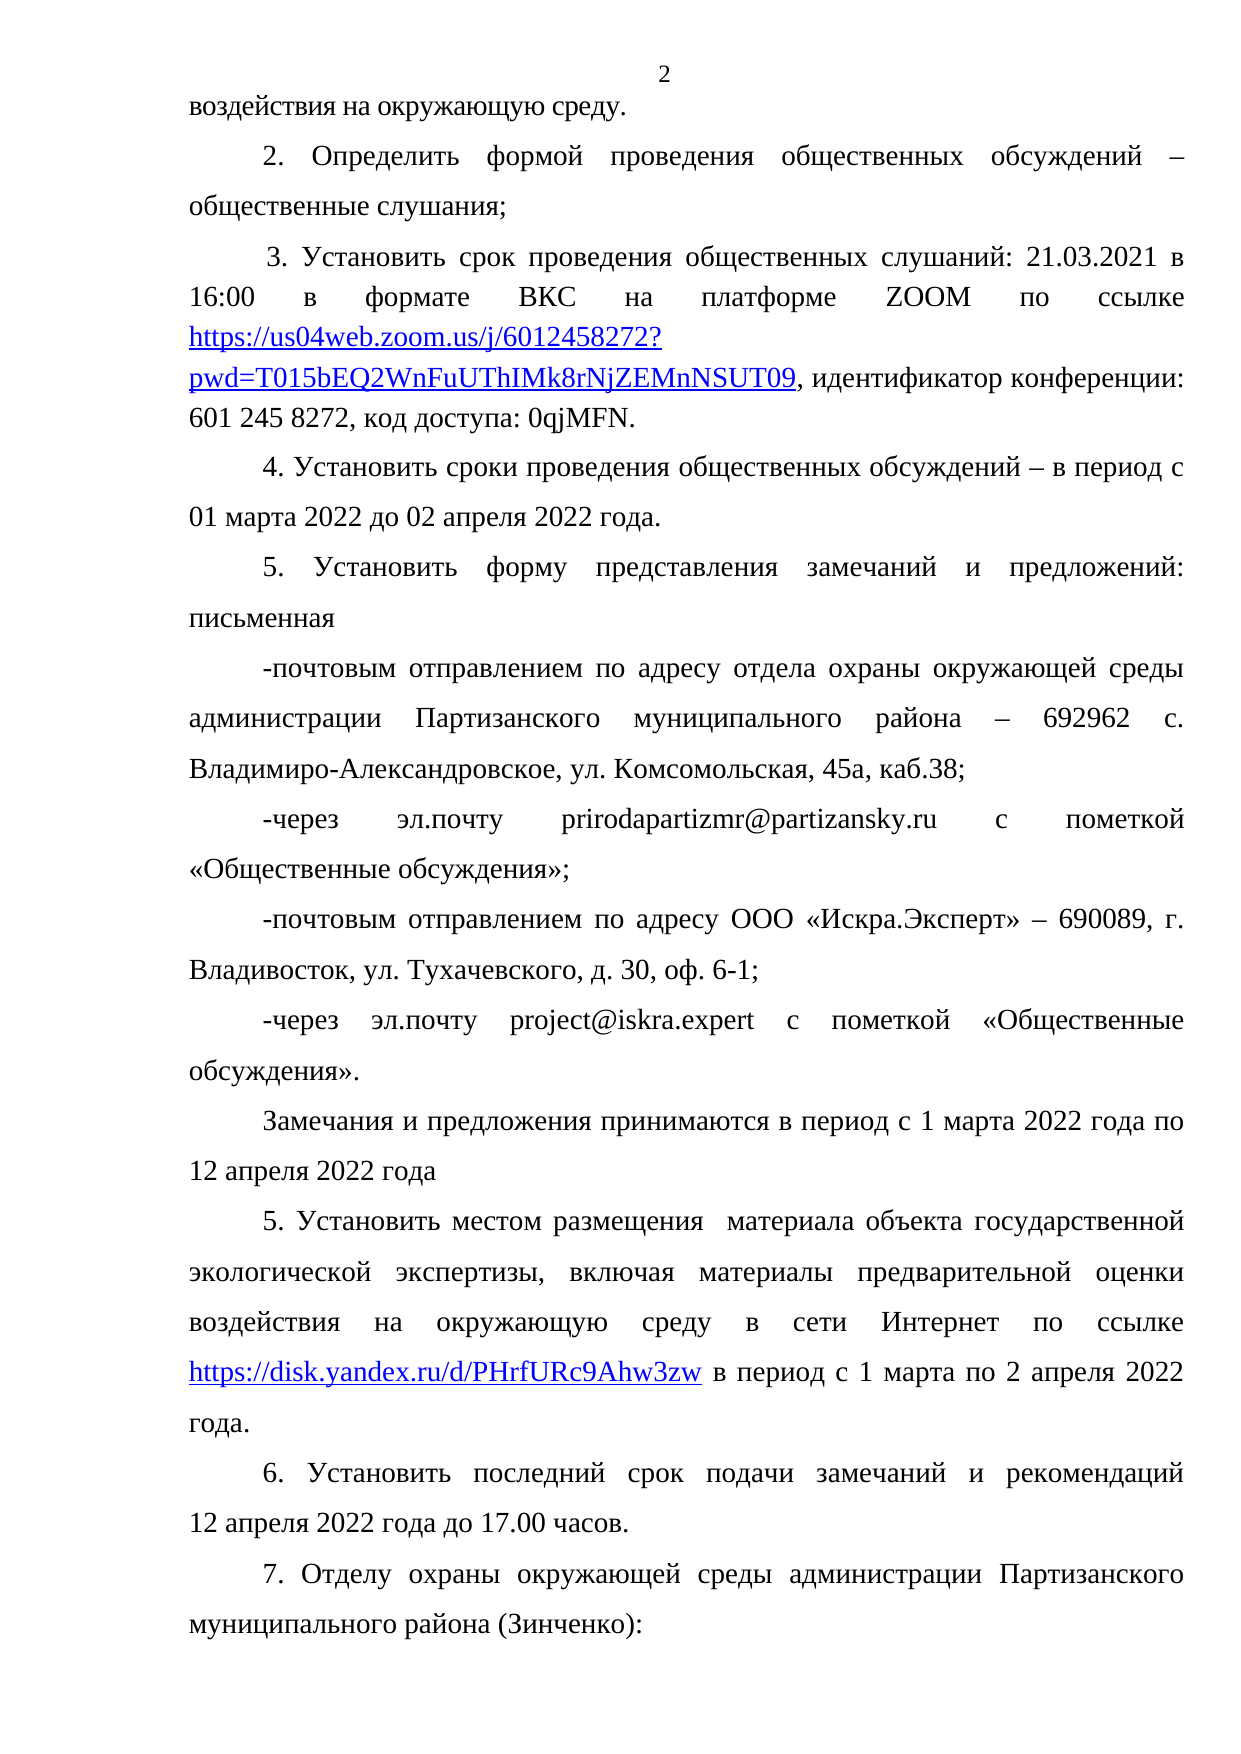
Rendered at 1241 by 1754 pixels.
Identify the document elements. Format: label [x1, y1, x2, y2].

table_cell [177, 88, 1196, 1653]
